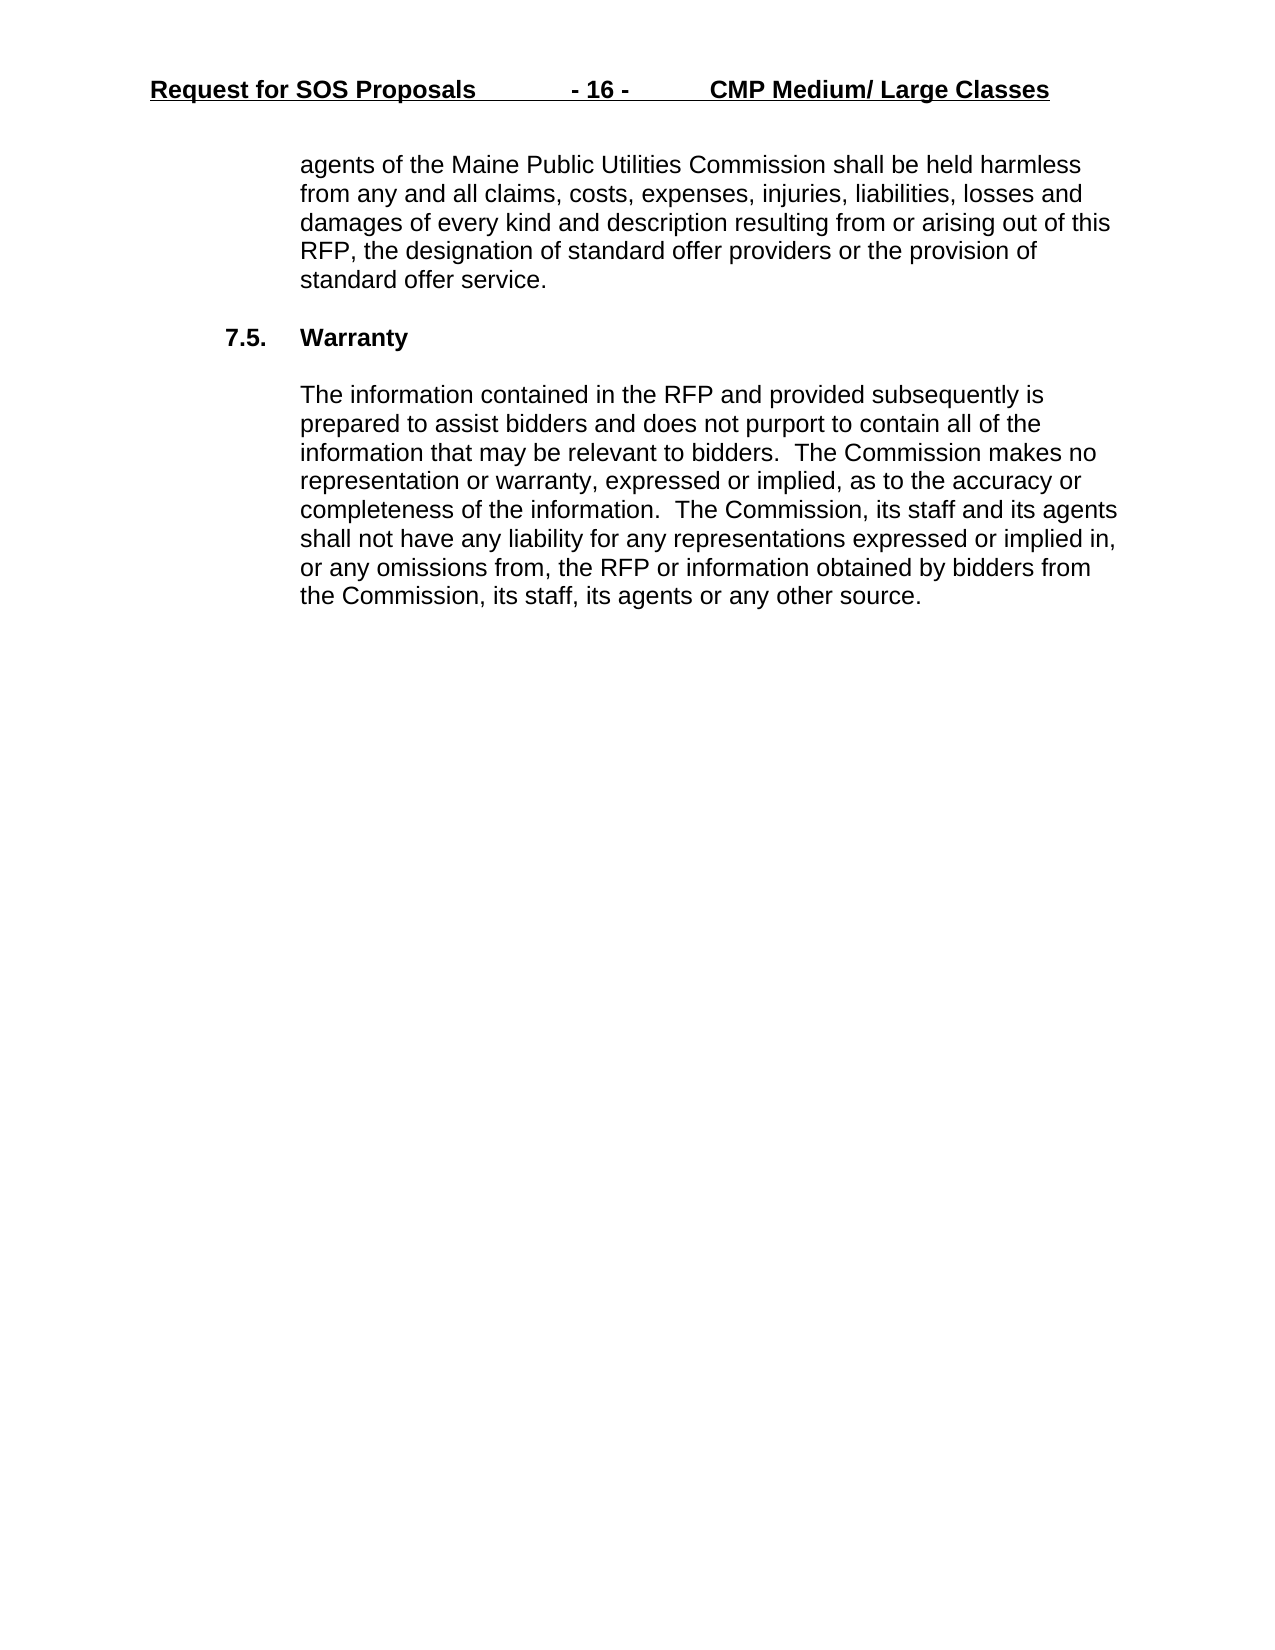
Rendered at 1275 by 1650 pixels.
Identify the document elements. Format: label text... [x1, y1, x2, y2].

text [216, 150, 1125, 294]
subtitle 7.5. Warranty [225, 322, 1125, 351]
text The information contained in the RFP and provided subsequently is prepared to assist bidders and does not purport to contain all of the information that may be relevant to bidders. The Commission makes no representation or warranty, expressed or implied, as to the accuracy or completeness of the information. The Commission, its staff and its agents shall not have any liability for any representations expressed or implied in, or any omissions from, the RFP or information obtained by bidders from the Commission, its staff, its agents or any other source. [300, 380, 1125, 610]
